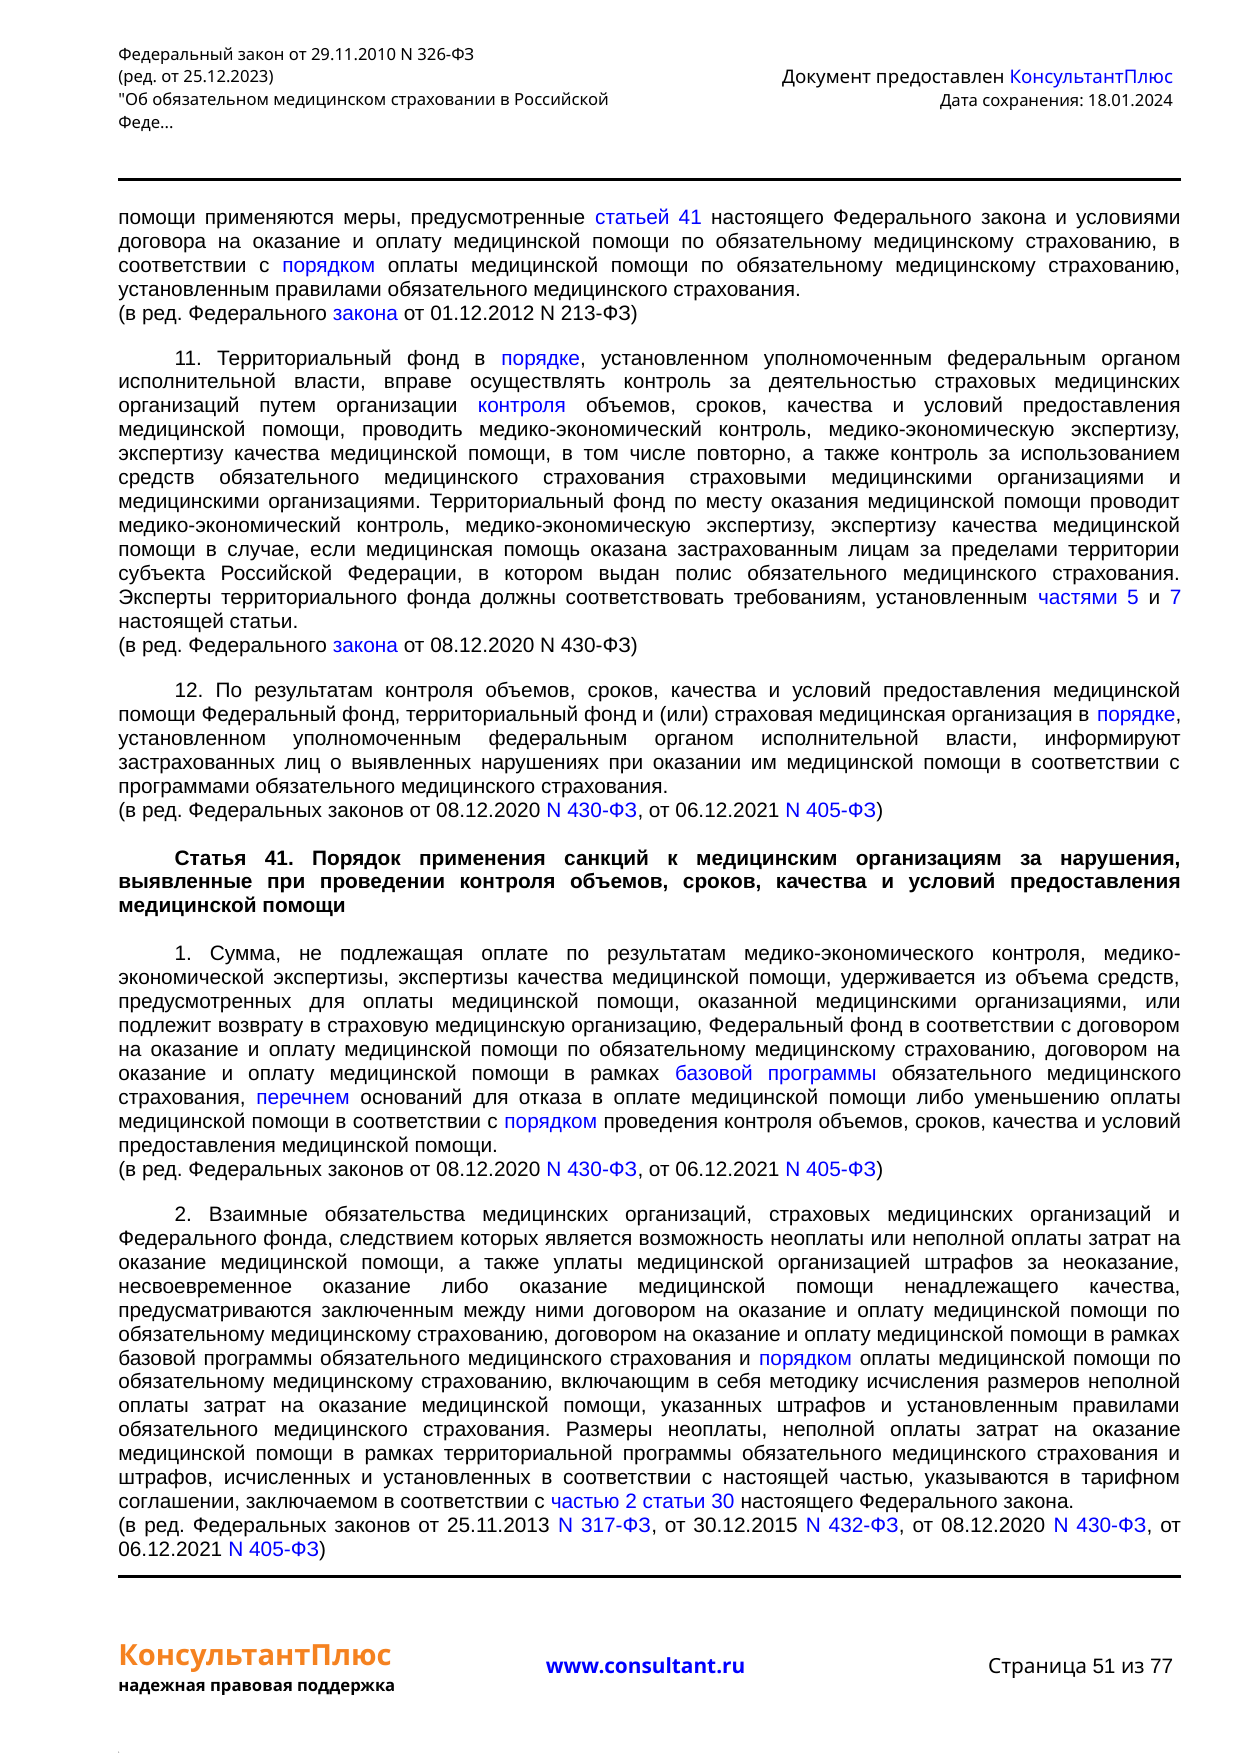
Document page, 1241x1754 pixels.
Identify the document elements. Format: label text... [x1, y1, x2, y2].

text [118, 205, 1181, 301]
title Статья 41. Порядок применения санкций к медицинским организациям за нарушения, выявленные при проведении контроля объемов, сроков, качества и условий предоставления медицинской помощи [118, 845, 1181, 917]
text (в ред. Федеральных законов от 08.12.2020 N 430-ФЗ, от 06.12.2021 N 405-ФЗ) [118, 1157, 1181, 1181]
text (в ред. Федеральных законов от 25.11.2013 N 317-ФЗ, от 30.12.2015 N 432-ФЗ, от 08.12.2020 N 430-ФЗ, от 06.12.2021 N 405-ФЗ) [118, 1513, 1181, 1561]
text 11. Территориальный фонд в порядке, установленном уполномоченным федеральным органом исполнительной власти, вправе осуществлять контроль за деятельностью страховых медицинских организаций путем организации контроля объемов, сроков, качества и условий предоставления медицинской помощи, проводить медико-экономический контроль, медико-экономическую экспертизу, экспертизу качества медицинской помощи, в том числе повторно, а также контроль за использованием средств обязательного медицинского страхования страховыми медицинскими организациями и медицинскими организациями. Территориальный фонд по месту оказания медицинской помощи проводит медико-экономический контроль, медико-экономическую экспертизу, экспертизу качества медицинской помощи в случае, если медицинская помощь оказана застрахованным лицам за пределами территории субъекта Российской Федерации, в котором выдан полис обязательного медицинского страхования. Эксперты территориального фонда должны соответствовать требованиям, установленным частями 5 и 7 настоящей статьи. [118, 345, 1181, 633]
text 2. Взаимные обязательства медицинских организаций, страховых медицинских организаций и Федерального фонда, следствием которых является возможность неоплаты или неполной оплаты затрат на оказание медицинской помощи, а также уплаты медицинской организацией штрафов за неоказание, несвоевременное оказание либо оказание медицинской помощи ненадлежащего качества, предусматриваются заключенным между ними договором на оказание и оплату медицинской помощи по обязательному медицинскому страхованию, договором на оказание и оплату медицинской помощи в рамках базовой программы обязательного медицинского страхования и порядком оплаты медицинской помощи по обязательному медицинскому страхованию, включающим в себя методику исчисления размеров неполной оплаты затрат на оказание медицинской помощи, указанных штрафов и установленным правилами обязательного медицинского страхования. Размеры неоплаты, неполной оплаты затрат на оказание медицинской помощи в рамках территориальной программы обязательного медицинского страхования и штрафов, исчисленных и установленных в соответствии с настоящей частью, указываются в тарифном соглашении, заключаемом в соответствии с частью 2 статьи 30 настоящего Федерального закона. [118, 1202, 1181, 1513]
text (в ред. Федерального закона от 01.12.2012 N 213-ФЗ) [118, 301, 1181, 324]
text (в ред. Федеральных законов от 08.12.2020 N 430-ФЗ, от 06.12.2021 N 405-ФЗ) [118, 797, 1181, 821]
text 12. По результатам контроля объемов, сроков, качества и условий предоставления медицинской помощи Федеральный фонд, территориальный фонд и (или) страховая медицинская организация в порядке, установленном уполномоченным федеральным органом исполнительной власти, информируют застрахованных лиц о выявленных нарушениях при оказании им медицинской помощи в соответствии с программами обязательного медицинского страхования. [118, 678, 1181, 797]
text 1. Сумма, не подлежащая оплате по результатам медико-экономического контроля, медико-экономической экспертизы, экспертизы качества медицинской помощи, удерживается из объема средств, предусмотренных для оплаты медицинской помощи, оказанной медицинскими организациями, или подлежит возврату в страховую медицинскую организацию, Федеральный фонд в соответствии с договором на оказание и оплату медицинской помощи по обязательному медицинскому страхованию, договором на оказание и оплату медицинской помощи в рамках базовой программы обязательного медицинского страхования, перечнем оснований для отказа в оплате медицинской помощи либо уменьшению оплаты медицинской помощи в соответствии с порядком проведения контроля объемов, сроков, качества и условий предоставления медицинской помощи. [118, 941, 1181, 1157]
text (в ред. Федерального закона от 08.12.2020 N 430-ФЗ) [118, 633, 1181, 657]
